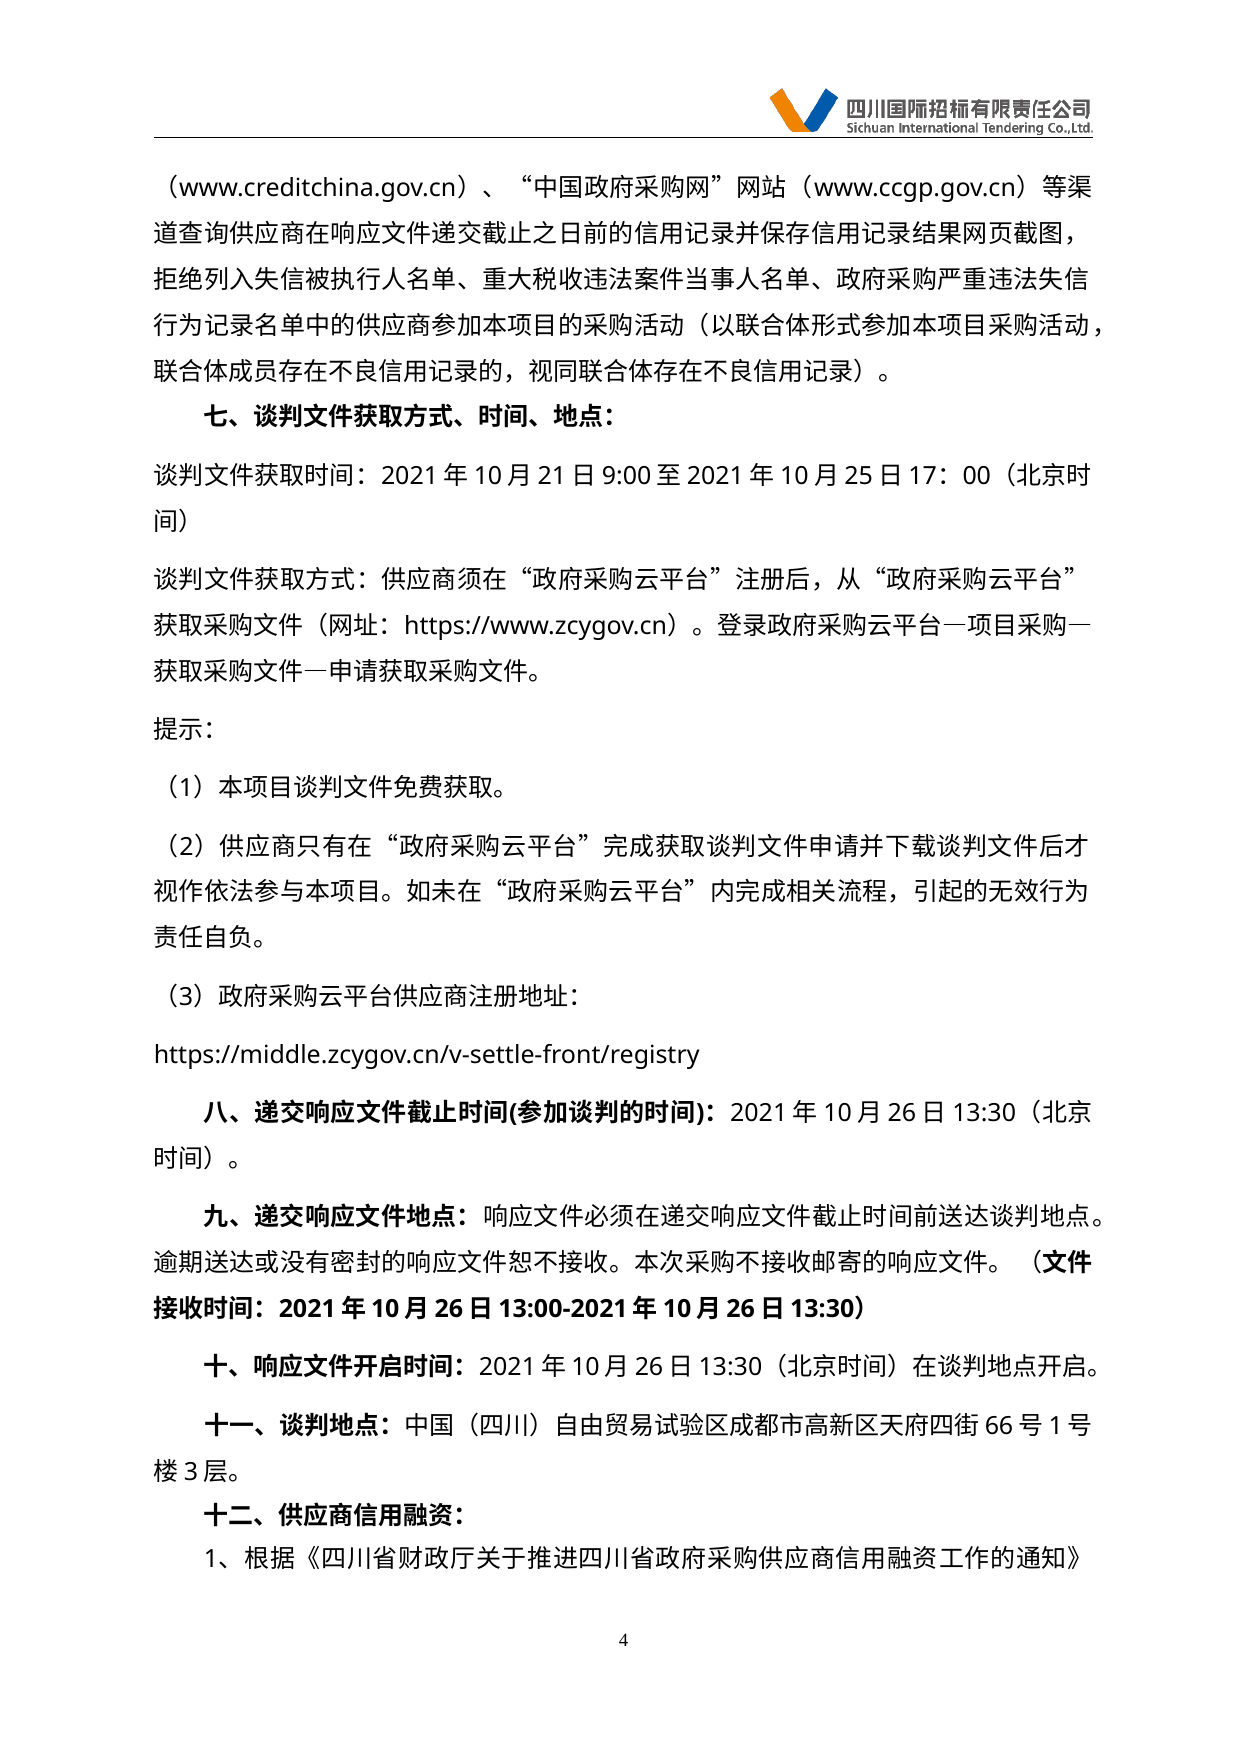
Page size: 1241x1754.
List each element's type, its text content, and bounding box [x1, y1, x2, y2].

text 七、谈判文件获取方式、时间、地点： [153, 389, 1093, 435]
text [153, 1533, 1093, 1577]
text 谈判文件获取方式：供应商须在“政府采购云平台”注册后，从“政府采购云平台”获取采购文件（网址：https://www.zcygov.cn）。登录政府采购云平台—项目采购—获取采购文件—申请获取采购文件。 [153, 552, 1093, 689]
picture [769, 88, 1093, 135]
text （3）政府采购云平台供应商注册地址： [153, 968, 1093, 1014]
text 提示： [153, 702, 1093, 747]
text 八、递交响应文件截止时间(参加谈判的时间)：2021年10月26日13:30（北京时间）。 [153, 1085, 1093, 1177]
text 九、递交响应文件地点：响应文件必须在递交响应文件截止时间前送达谈判地点。逾期送达或没有密封的响应文件恕不接收。本次采购不接收邮寄的响应文件。（文件接收时间：2021年10月26日13:00-2021年10月26日13:30） [153, 1189, 1093, 1327]
text https://middle.zcygov.cn/v-settle-front/registry [153, 1027, 1093, 1072]
text （1）本项目谈判文件免费获取。 [153, 760, 1093, 806]
text 十二、供应商信用融资： [153, 1489, 1093, 1533]
text 十一、谈判地点：中国（四川）自由贸易试验区成都市高新区天府四街66号1号楼3层。 [153, 1397, 1093, 1489]
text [153, 160, 1093, 389]
text 十、响应文件开启时间：2021年10月26日13:30（北京时间）在谈判地点开启。 [153, 1339, 1093, 1385]
text （2）供应商只有在“政府采购云平台”完成获取谈判文件申请并下载谈判文件后才视作依法参与本项目。如未在“政府采购云平台”内完成相关流程，引起的无效行为责任自负。 [153, 818, 1093, 956]
text 谈判文件获取时间：2021年10月21日9:00至2021年 10月25日17：00（北京时间） [153, 447, 1093, 539]
